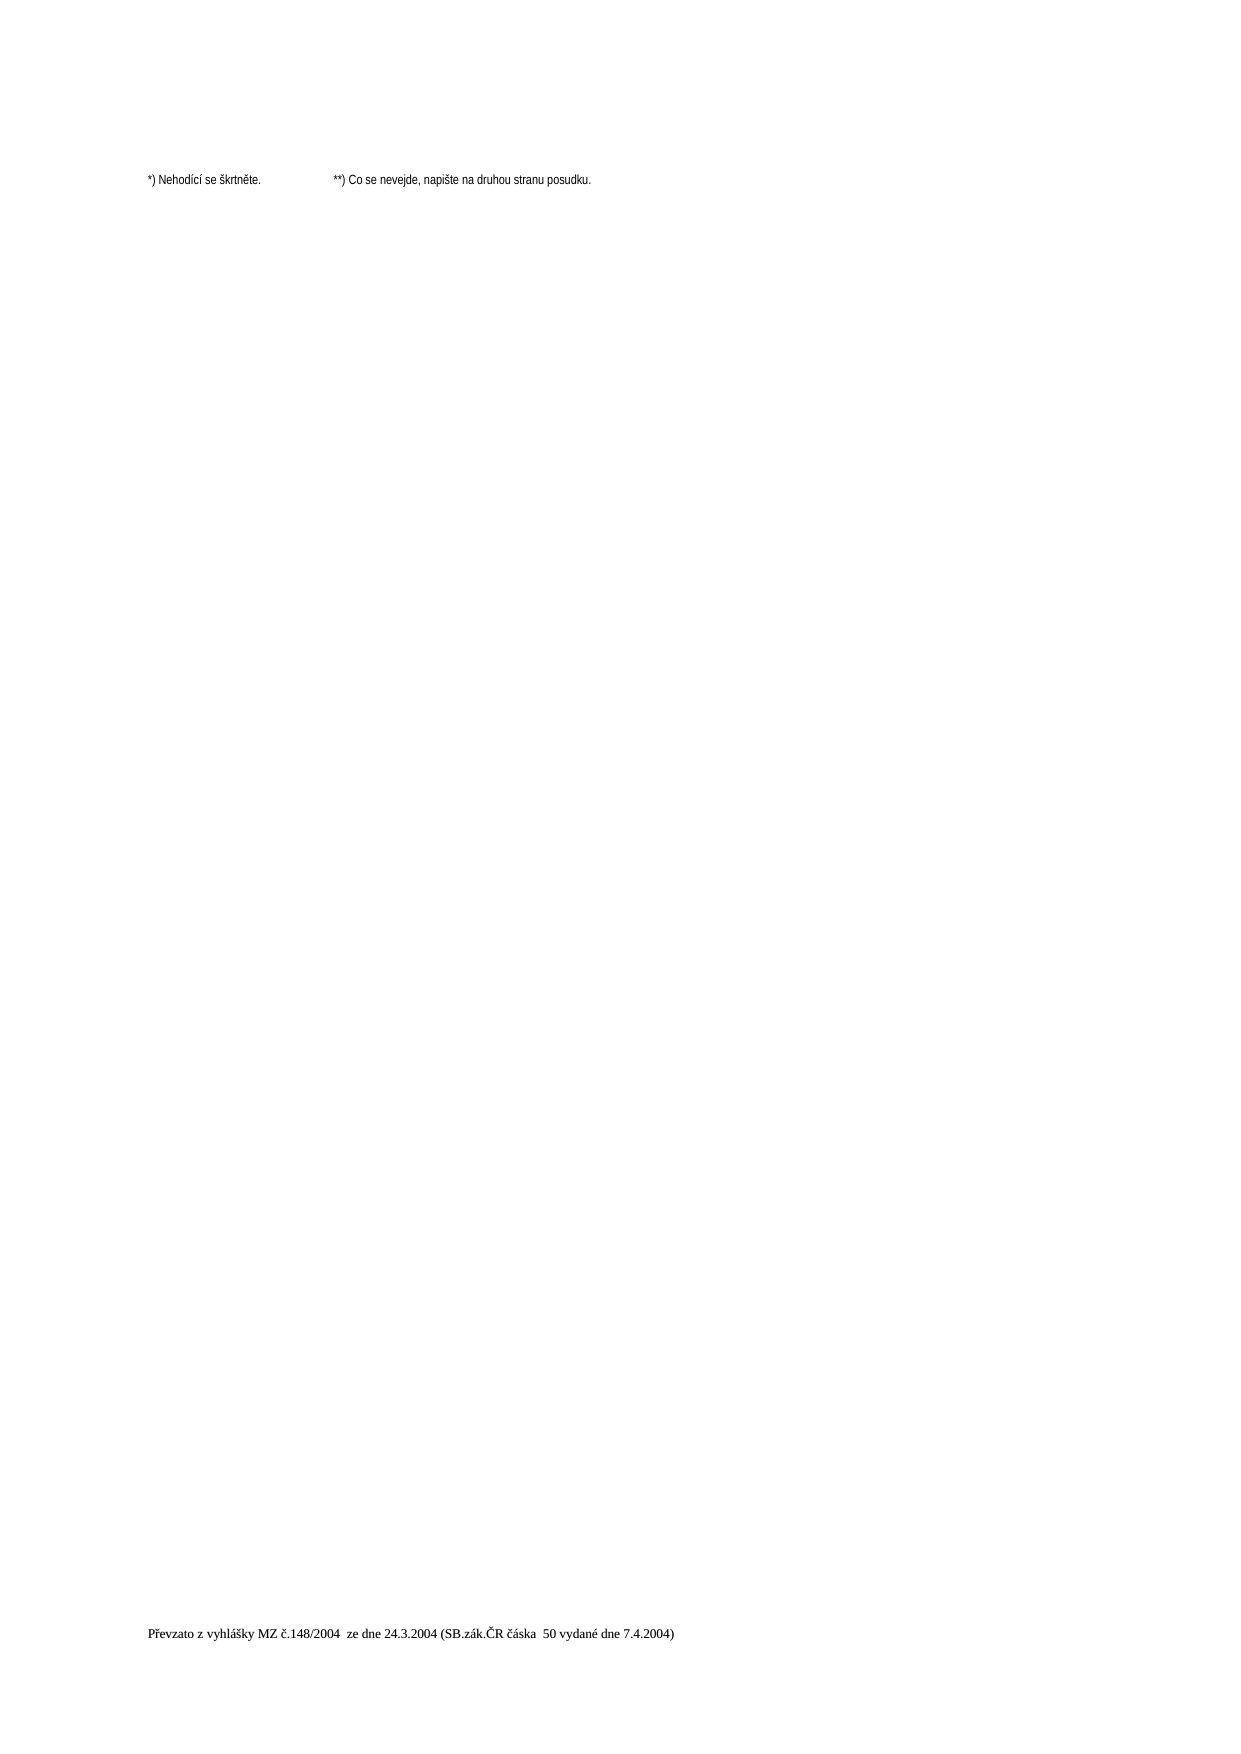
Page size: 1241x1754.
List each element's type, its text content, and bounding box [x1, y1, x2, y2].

text *) Nehodící se škrtněte. **) Co se nevejde, napište na druhou stranu posudku. [148, 172, 1092, 198]
